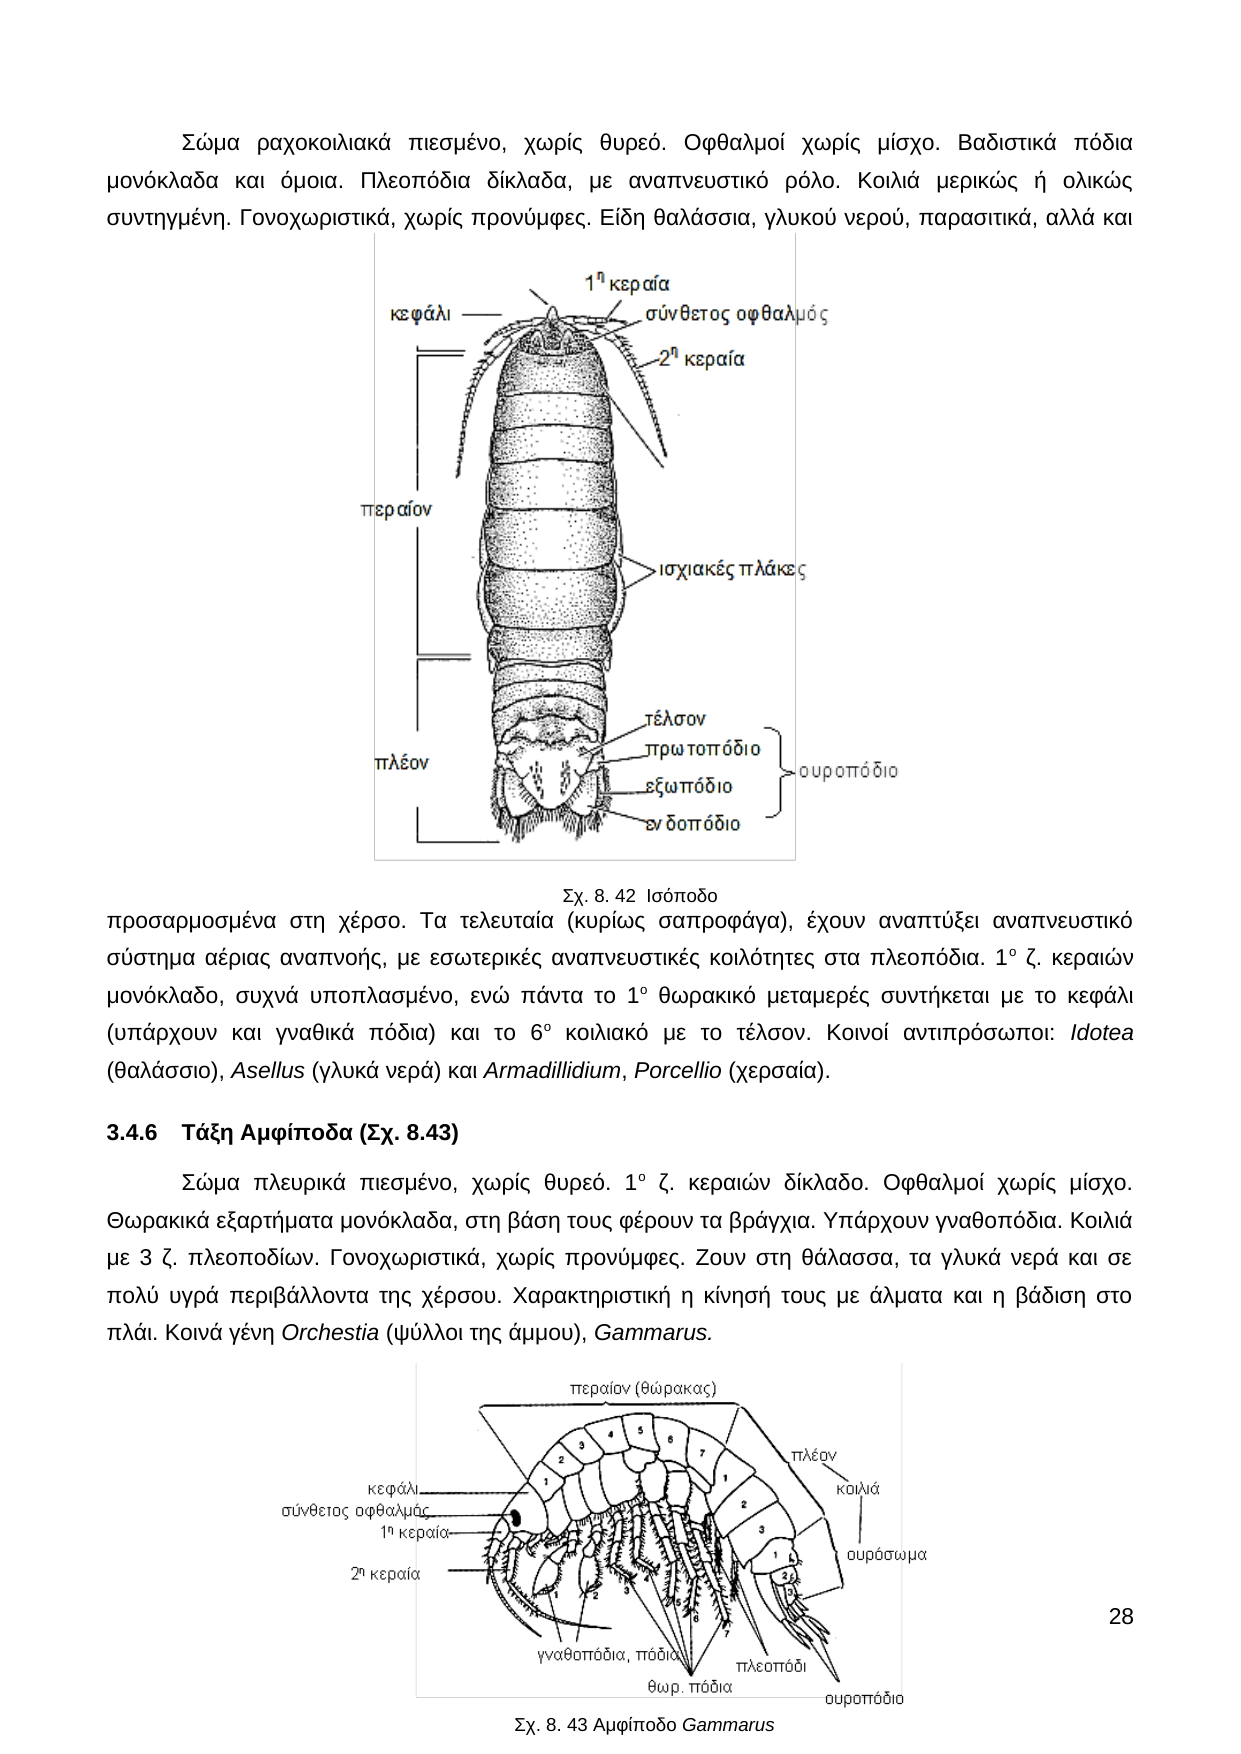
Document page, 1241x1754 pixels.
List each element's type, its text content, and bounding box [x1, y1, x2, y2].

picture [271, 1363, 970, 1718]
picture [345, 233, 938, 862]
subtitle Τάξη Aμφίποδα (Σχ. 8.43) [106, 1108, 1134, 1146]
text Σώμα πλευρικά πιεσμένο, χωρίς θυρεό. 1ο ζ. κεραιών δίκλαδο. Οφθαλμοί χωρίς μίσχο. Θωρακικά εξαρτήματα μονόκλαδα, στη βάση τους φέρουν τα βράγχια. Yπάρχουν γναθοπόδια. Κοιλιά με 3 ζ. πλεοποδίων. Γονοχωριστικά, χωρίς προνύμφες. Ζουν στη θάλασσα, τα γλυκά νερά και σε πολύ υγρά περιβάλλοντα της χέρσου. Χαρακτηριστική η κίνησή τους με άλματα και η βάδιση στο πλάι. Κοινά γένη Οrchestia (ψύλλοι της άμμου), Gammarus. [106, 1158, 1134, 1346]
